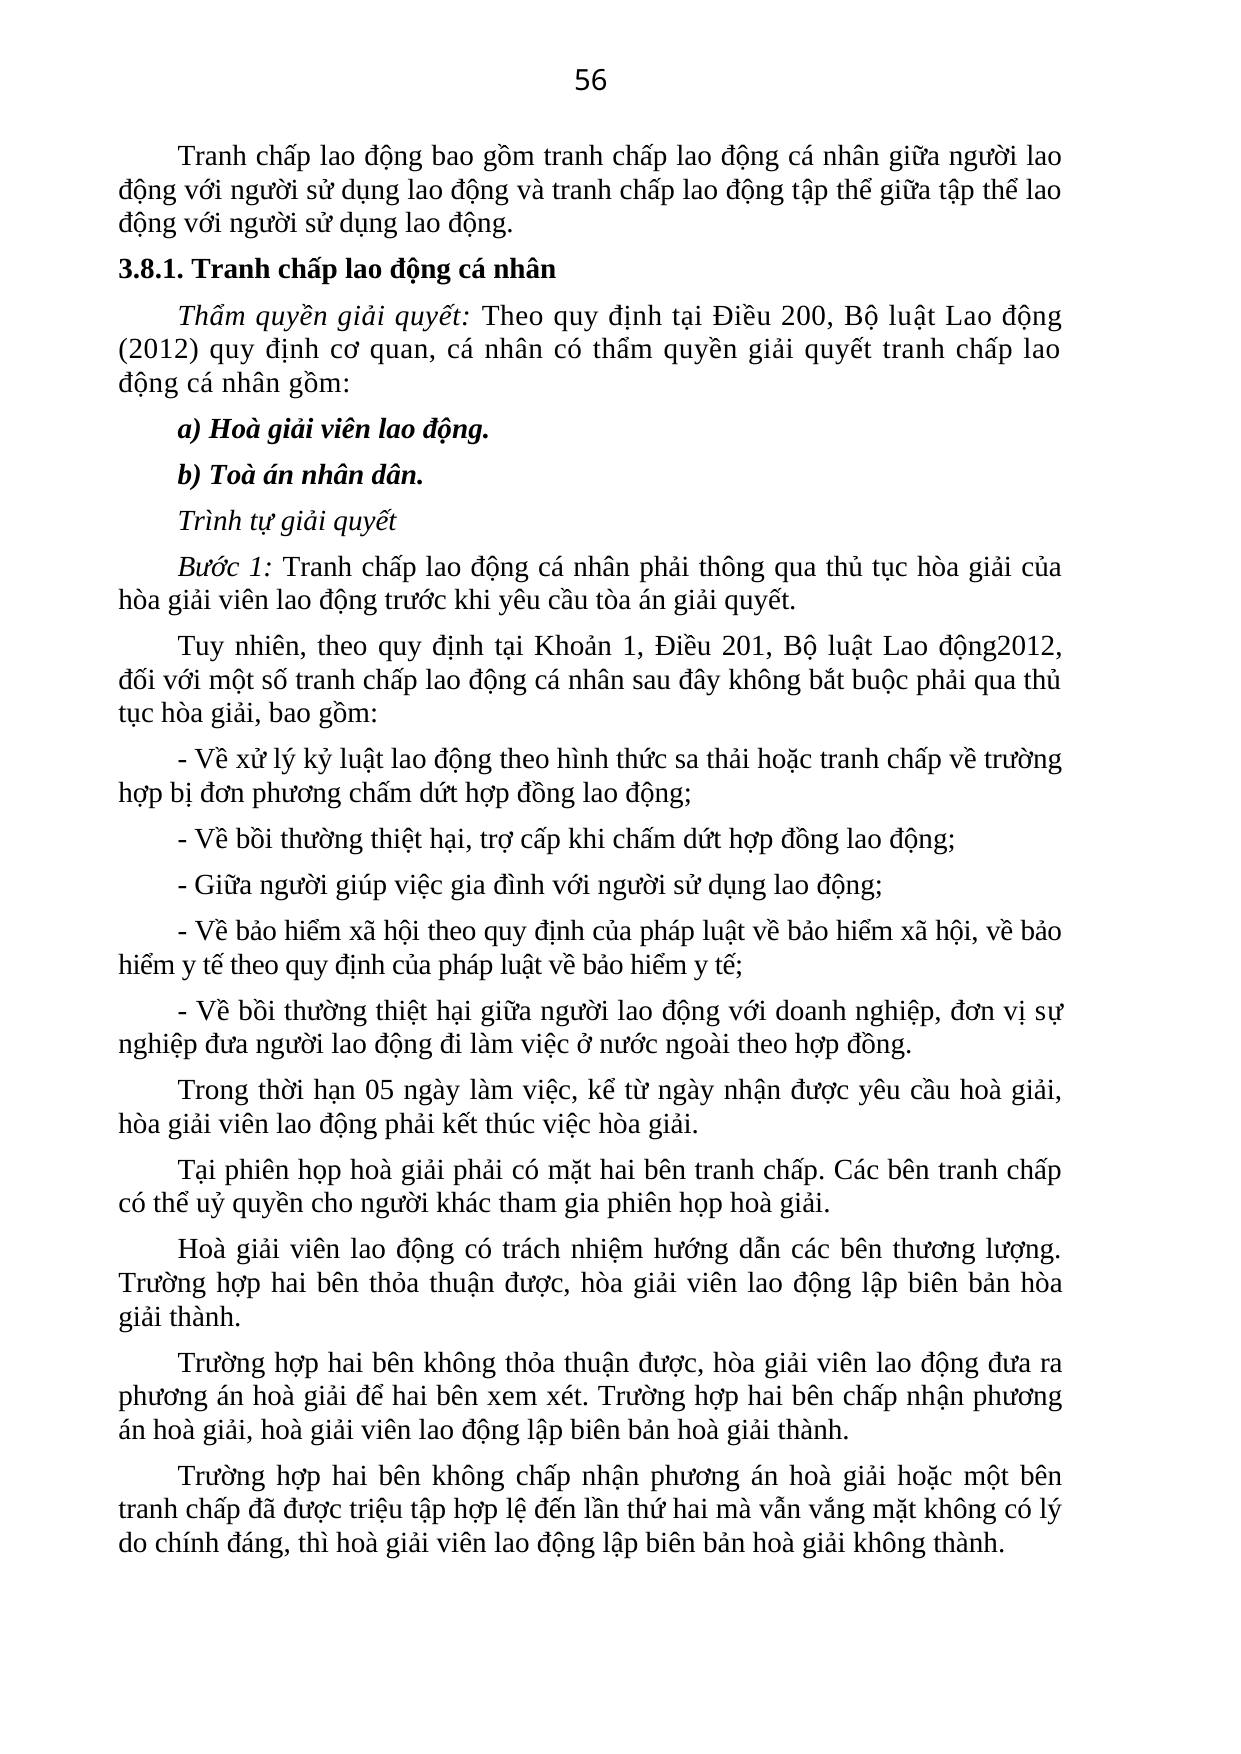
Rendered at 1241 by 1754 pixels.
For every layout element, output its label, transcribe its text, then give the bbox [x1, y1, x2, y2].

text Thẩm quyền giải quyết: Theo quy định tại Điều 200, Bộ luật Lao động (2012) quy định cơ quan, cá nhân có thẩm quyền giải quyết tranh chấp lao động cá nhân gồm: [118, 298, 1063, 398]
subtitle 3.8.1. Tranh chấp lao động cá nhân [118, 252, 1063, 285]
subtitle b) Toà án nhân dân. [118, 457, 1063, 490]
text Bước 1: Tranh chấp lao động cá nhân phải thông qua thủ tục hòa giải của hòa giải viên lao động trước khi yêu cầu tòa án giải quyết. [118, 549, 1063, 616]
text Tranh chấp lao động bao gồm tranh chấp lao động cá nhân giữa người lao động với người sử dụng lao động và tranh chấp lao động tập thể giữa tập thể lao động với người sử dụng lao động. [118, 138, 1063, 239]
text Trường hợp hai bên không chấp nhận phương án hoà giải hoặc một bên tranh chấp đã được triệu tập hợp lệ đến lần thứ hai mà vẫn vắng mặt không có lý do chính đáng, thì hoà giải viên lao động lập biên bản hoà giải không thành. [118, 1458, 1063, 1558]
text Trình tự giải quyết [118, 503, 1063, 536]
text Hoà giải viên lao động có trách nhiệm hướng dẫn các bên thương lượng. Trường hợp hai bên thỏa thuận được, hòa giải viên lao động lập biên bản hòa giải thành. [118, 1232, 1063, 1332]
text Tuy nhiên, theo quy định tại Khoản 1, Điều 201, Bộ luật Lao động2012, đối với một số tranh chấp lao động cá nhân sau đây không bắt buộc phải qua thủ tục hòa giải, bao gồm: [118, 628, 1063, 729]
text - Về xử lý kỷ luật lao động theo hình thức sa thải hoặc tranh chấp về trường hợp bị đơn phương chấm dứt hợp đồng lao động; [118, 742, 1063, 809]
text - Về bảo hiểm xã hội theo quy định của pháp luật về bảo hiểm xã hội, về bảo hiểm y tế theo quy định của pháp luật về bảo hiểm y tế; [118, 913, 1063, 980]
text - Giữa người giúp việc gia đình với người sử dụng lao động; [118, 867, 1063, 901]
text - Về bồi thường thiệt hại giữa người lao động với doanh nghiệp, đơn vị sự nghiệp đưa người lao động đi làm việc ở nước ngoài theo hợp đồng. [118, 993, 1063, 1060]
text - Về bồi thường thiệt hại, trợ cấp khi chấm dứt hợp đồng lao động; [118, 821, 1063, 855]
text Trường hợp hai bên không thỏa thuận được, hòa giải viên lao động đưa ra phương án hoà giải để hai bên xem xét. Trường hợp hai bên chấp nhận phương án hoà giải, hoà giải viên lao động lập biên bản hoà giải thành. [118, 1345, 1063, 1445]
text Tại phiên họp hoà giải phải có mặt hai bên tranh chấp. Các bên tranh chấp có thể uỷ quyền cho người khác tham gia phiên họp hoà giải. [118, 1152, 1063, 1219]
subtitle a) Hoà giải viên lao động. [118, 411, 1063, 444]
text Trong thời hạn 05 ngày làm việc, kể từ ngày nhận được yêu cầu hoà giải, hòa giải viên lao động phải kết thúc việc hòa giải. [118, 1072, 1063, 1139]
